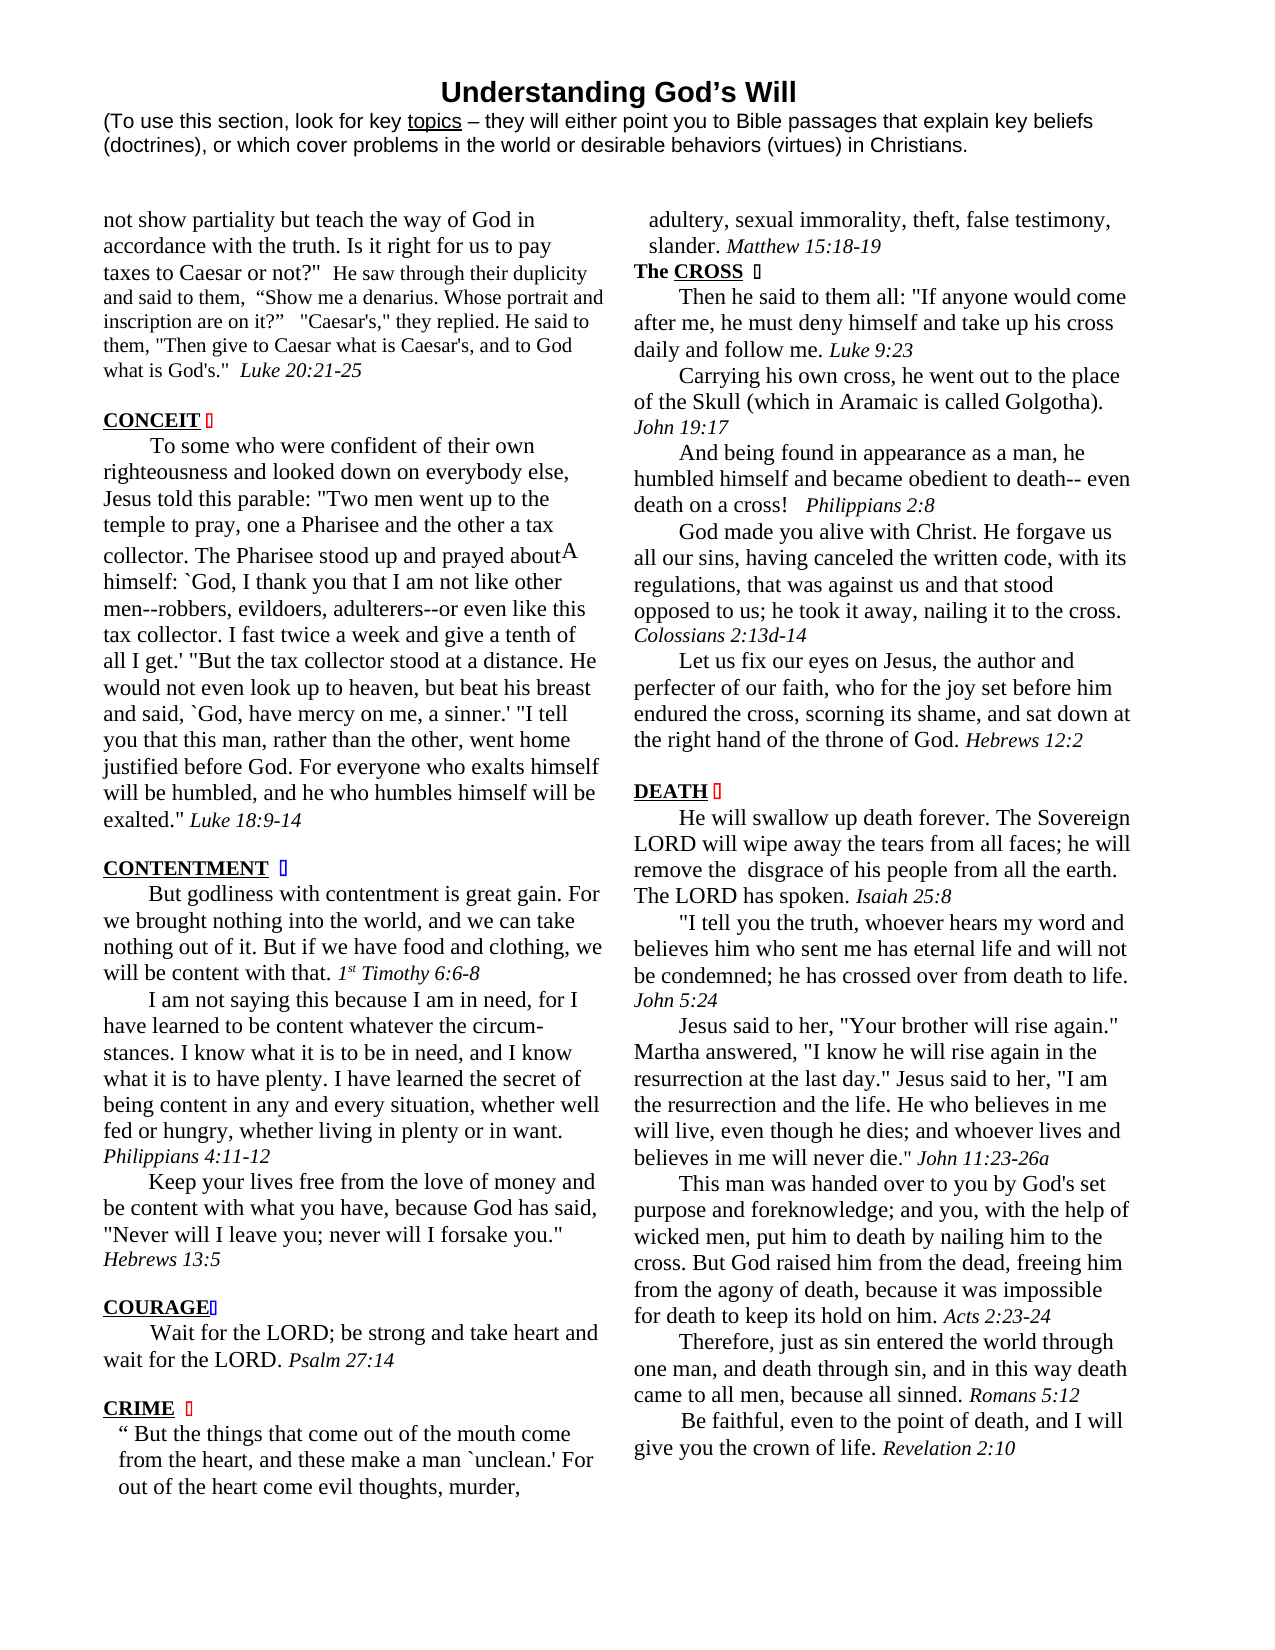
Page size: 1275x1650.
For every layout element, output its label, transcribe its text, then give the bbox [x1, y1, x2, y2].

text “ But the things that come out of the mouth come from the heart, and these make a man `unclean.' For out of the heart come evil thoughts, murder, adultery, sexual immorality, theft, false testimony, slander. Matthew 15:18-19 [649, 206, 1134, 259]
text Then he said to them all: "If anyone would come after me, he must deny himself and take up his cross daily and follow me. Luke 9:23 [634, 283, 1134, 362]
text Jesus said to her, "Your brother will rise again." Martha answered, "I know he will rise again in the resurrection at the last day." Jesus said to her, "I am the resurrection and the life. He who believes in me will live, even though he dies; and whoever lives and believes in me will never die." John 11:23-26a [634, 1012, 1134, 1170]
text “ But the things that come out of the mouth come from the heart, and these make a man `unclean.' For out of the heart come evil thoughts, murder, adultery, sexual immorality, theft, false testimony, slander. Matthew 15:18-19 [118, 1420, 604, 1499]
text To some who were confident of their own righteousness and looked down on everybody else, Jesus told this parable: "Two men went up to the temple to pray, one a Pharisee and the other a tax collector. The Pharisee stood up and prayed aboutA himself: `God, I thank you that I am not like other men--robbers, evildoers, adulterers--or even like this tax collector. I fast twice a week and give a tenth of all I get.' "But the tax collector stood at a distance. He would not even look up to heaven, but beat his breast and said, `God, have mercy on me, a sinner.' "I tell you that this man, rather than the other, went home justified before God. For everyone who exalts himself will be humbled, and he who humbles himself will be exalted." Luke 18:9-14 [103, 432, 604, 832]
text But godliness with contentment is great gain. For we brought nothing into the world, and we can take nothing out of it. But if we have food and clothing, we will be content with that. 1st Timothy 6:6-8 [103, 880, 604, 986]
text God made you alive with Christ. He forgave us all our sins, having canceled the written code, with its regulations, that was against us and that stood opposed to us; he took it away, nailing it to the cross. Colossians 2:13d-14 [634, 518, 1134, 647]
subtitle The CROSS [634, 259, 1134, 283]
text And being found in appearance as a man, he humbled himself and became obedient to death-- even death on a cross! Philippians 2:8 [634, 439, 1134, 518]
subtitle CRIME [103, 1396, 604, 1420]
text He will swallow up death forever. The Sovereign LORD will wipe away the tears from all faces; he will remove the disgrace of his people from all the earth. The LORD has spoken. Isaiah 25:8 [634, 803, 1134, 909]
text Therefore, just as sin entered the world through one man, and death through sin, and in this way death came to all men, because all sinned. Romans 5:12 [634, 1328, 1134, 1407]
text Let us fix our eyes on Jesus, the author and perfecter of our faith, who for the joy set before him endured the cross, scorning its shame, and sat down at the right hand of the throne of God. Hebrews 12:2 [634, 647, 1134, 753]
subtitle COURAGE [103, 1295, 604, 1319]
subtitle CONTENTMENT [103, 856, 604, 880]
subtitle CONCEIT [103, 408, 604, 432]
text Be faithful, even to the point of death, and I will give you the crown of life. Revelation 2:10 [634, 1407, 1134, 1486]
text This man was handed over to you by God's set purpose and foreknowledge; and you, with the help of wicked men, put him to death by nailing him to the cross. But God raised him from the dead, freeing him from the agony of death, because it was impossible for death to keep its hold on him. Acts 2:23-24 [634, 1170, 1134, 1328]
text Carrying his own cross, he went out to the place of the Skull (which in Aramaic is called Golgotha). John 19:17 [634, 362, 1134, 439]
text "I tell you the truth, whoever hears my word and believes him who sent me has eternal life and will not be condemned; he has crossed over from death to life. John 5:24 [634, 909, 1134, 1012]
text I am not saying this because I am in need, for I have learned to be content whatever the circum-stances. I know what it is to be in need, and I know what it is to have plenty. I have learned the secret of being content in any and every situation, whether well fed or hungry, whether living in plenty or in want. Philippians 4:11-12 [103, 986, 604, 1168]
text Keep your lives free from the love of money and be content with what you have, because God has said, "Never will I leave you; never will I forsake you." Hebrews 13:5 [103, 1168, 604, 1271]
subtitle DEATH [634, 779, 1134, 803]
text Wait for the LORD; be strong and take heart and wait for the LORD. Psalm 27:14 [103, 1319, 604, 1372]
